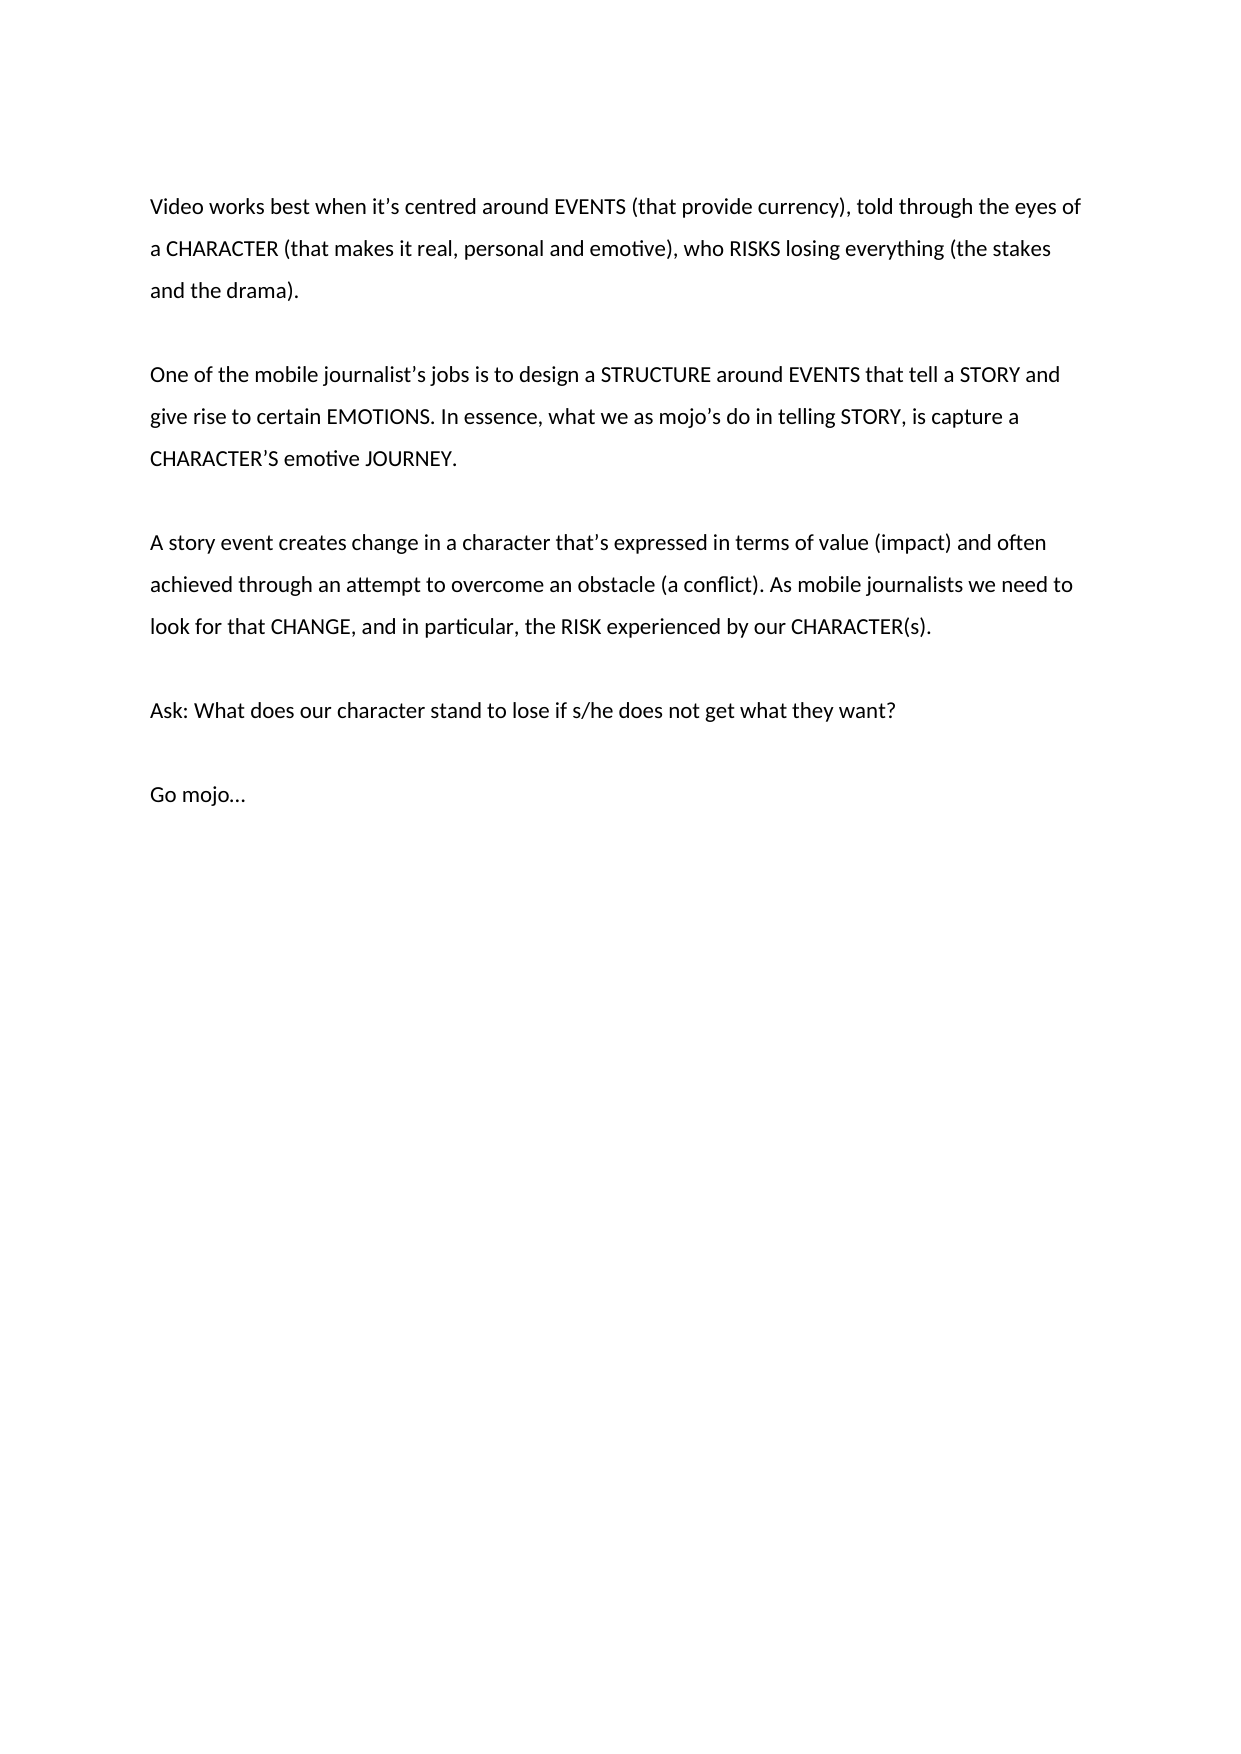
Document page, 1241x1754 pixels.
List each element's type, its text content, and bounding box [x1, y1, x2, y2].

text Go mojo… [150, 780, 1090, 808]
text Video works best when it’s centred around EVENTS (that provide currency), told through the eyes of a CHARACTER (that makes it real, personal and emotive), who RISKS losing everything (the stakes and the drama). [150, 192, 1090, 304]
text One of the mobile journalist’s jobs is to design a STRUCTURE around EVENTS that tell a STORY and give rise to certain EMOTIONS. In essence, what we as mojo’s do in telling STORY, is capture a CHARACTER’S emotive JOURNEY. [150, 360, 1090, 472]
text A story event creates change in a character that’s expressed in terms of value (impact) and often achieved through an attempt to overcome an obstacle (a conflict). As mobile journalists we need to look for that CHANGE, and in particular, the RISK experienced by our CHARACTER(s). [150, 528, 1090, 640]
text Ask: What does our character stand to lose if s/he does not get what they want? [150, 696, 1090, 724]
